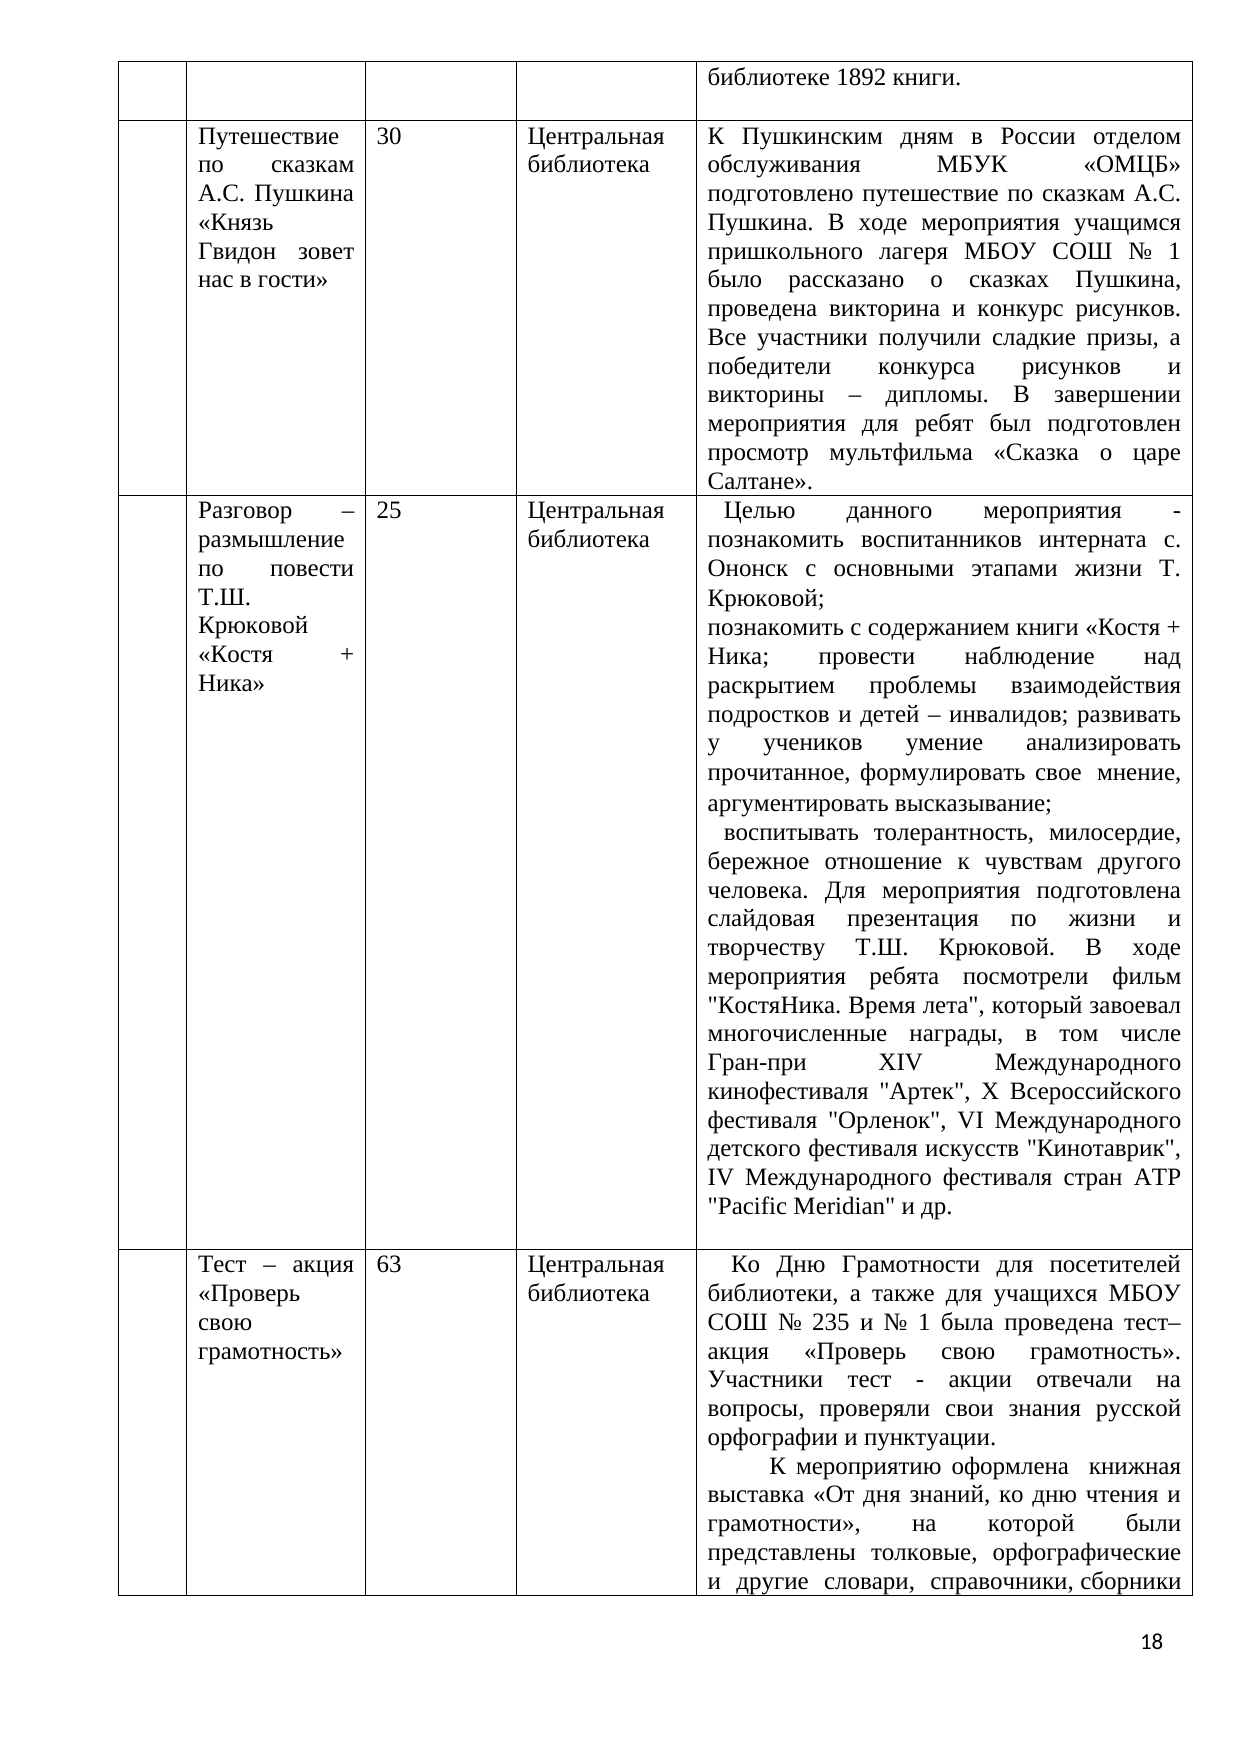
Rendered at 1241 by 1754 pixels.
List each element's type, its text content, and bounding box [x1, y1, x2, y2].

table_cell Путешествие по сказкам А.С. Пушкина «Князь Гвидон зовет нас в гости» [187, 121, 365, 494]
table_cell 30 [366, 121, 516, 494]
table_cell Разговор – размышление по повести Т.Ш. Крюковой «Костя + Ника» [187, 496, 365, 1248]
table_cell [119, 1250, 186, 1594]
table_cell [119, 121, 186, 494]
table_cell Целью данного мероприятия - познакомить воспитанников интерната с. Ононск с основными этапами жизни Т. Крюковой; познакомить с содержанием книги «Костя + Ника; провести наблюдение над раскрытием проблемы взаимодействия подростков и детей – инвалидов; развивать у учеников умение анализировать прочитанное, формулировать свое мнение, аргументировать высказывание; воспитывать толерантность, милосердие, бережное отношение к чувствам другого человека. Для мероприятия подготовлена слайдовая презентация по жизни и творчеству Т.Ш. Крюковой. В ходе мероприятия ребята посмотрели фильм "КостяНика. Время лета", который завоевал многочисленные награды, в том числе Гран-при XIV Международного кинофестиваля "Артек", X Всероссийского фестиваля "Орленок", VI Международного детского фестиваля искусств "Кинотаврик", IV Международного фестиваля стран АТР "Pacific Meridian" и др. [697, 496, 1192, 1248]
table_cell 63 [366, 1250, 516, 1594]
table_cell [119, 62, 186, 120]
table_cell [187, 62, 365, 120]
table_cell К Пушкинским дням в России отделом обслуживания МБУК «ОМЦБ» подготовлено путешествие по сказкам А.С. Пушкина. В ходе мероприятия учащимся пришкольного лагеря МБОУ СОШ № 1 было рассказано о сказках Пушкина, проведена викторина и конкурс рисунков. Все участники получили сладкие призы, а победители конкурса рисунков и викторины – дипломы. В завершении мероприятия для ребят был подготовлен просмотр мультфильма «Сказка о царе Салтане». [697, 121, 1192, 494]
table_cell Центральная библиотека [517, 496, 696, 1248]
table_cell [517, 62, 696, 120]
table_cell [119, 496, 186, 1248]
table_cell [366, 62, 516, 120]
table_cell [517, 1250, 696, 1594]
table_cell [517, 121, 696, 494]
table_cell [697, 1250, 1192, 1594]
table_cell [187, 1250, 365, 1594]
table_cell 25 [366, 496, 516, 1248]
